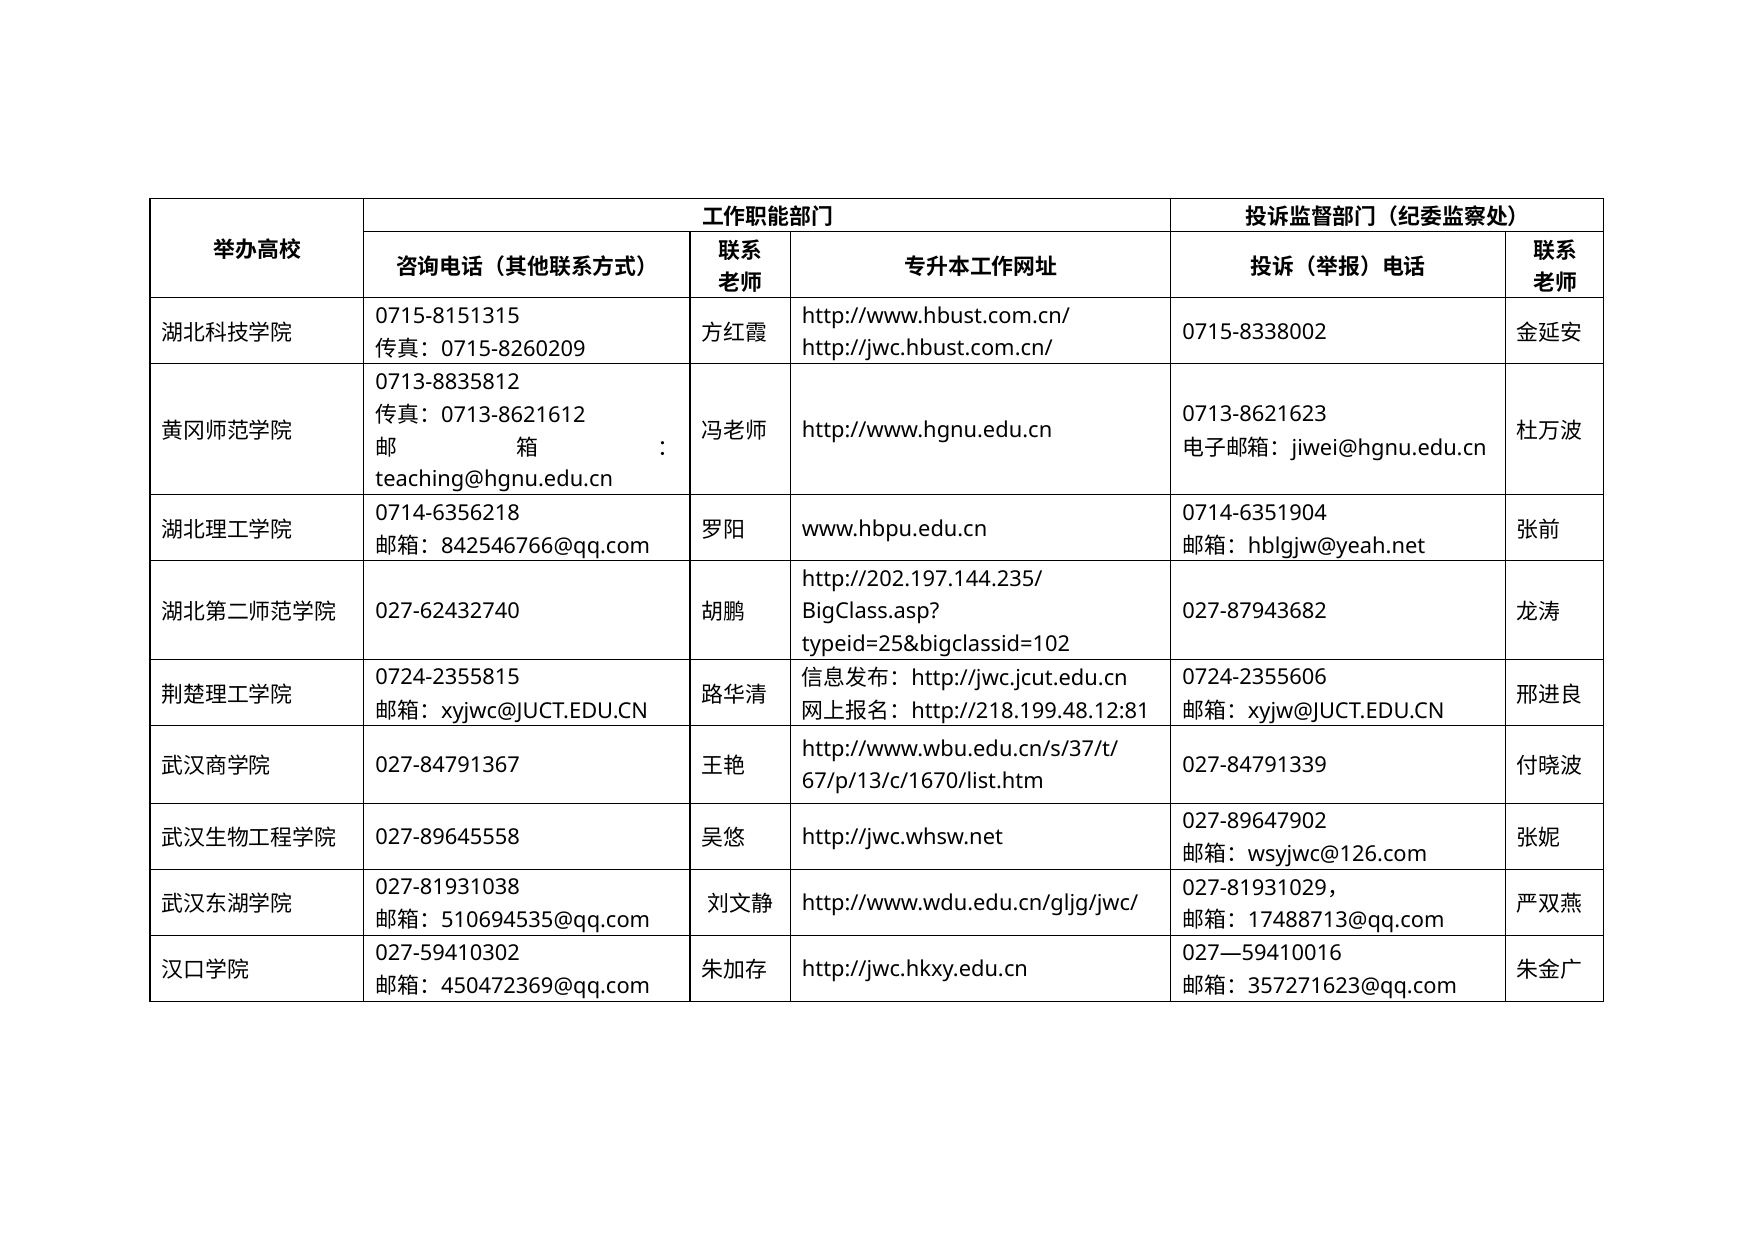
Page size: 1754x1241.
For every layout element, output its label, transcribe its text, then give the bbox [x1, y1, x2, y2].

table_cell 胡鹏 [691, 561, 790, 659]
table_cell 金延安 [1506, 298, 1603, 363]
table_cell 联系 老师 [1506, 232, 1603, 297]
table_cell 龙涛 [1506, 561, 1603, 659]
table_cell http://www.wdu.edu.cn/gljg/jwc/ [791, 870, 1170, 934]
table_cell 吴悠 [691, 804, 790, 868]
table_cell http://www.hgnu.edu.cn [791, 364, 1170, 494]
table_cell 027-84791339 [1171, 726, 1505, 802]
table_cell 刘文静 [691, 870, 790, 934]
table_cell 027-87943682 [1171, 561, 1505, 659]
table_cell 0715-8338002 [1171, 298, 1505, 363]
table_cell 0714-6351904 邮箱：hblgjw@yeah.net [1171, 495, 1505, 560]
table_cell 张妮 [1506, 804, 1603, 868]
table_cell 湖北理工学院 [151, 495, 363, 560]
table_cell 027-62432740 [364, 561, 689, 659]
table_cell 王艳 [691, 726, 790, 802]
table_header 举办高校 [151, 199, 363, 297]
table_cell 武汉东湖学院 [151, 870, 363, 934]
table_cell 罗阳 [691, 495, 790, 560]
table_cell 0713-8621623 电子邮箱：jiwei@hgnu.edu.cn [1171, 364, 1505, 494]
table_cell http://202.197.144.235/BigClass.asp?typeid=25&bigclassid=102 [791, 561, 1170, 659]
table_cell 专升本工作网址 [791, 232, 1170, 297]
table_cell 0724-2355606 邮箱：xyjw@JUCT.EDU.CN [1171, 660, 1505, 725]
table_header 工作职能部门 [364, 199, 1170, 231]
table_cell 路华清 [691, 660, 790, 725]
table_cell 027-81931038 邮箱：510694535@qq.com [364, 870, 689, 934]
table_cell 027-84791367 [364, 726, 689, 802]
table_cell www.hbpu.edu.cn [791, 495, 1170, 560]
table_cell 黄冈师范学院 [151, 364, 363, 494]
table_cell 严双燕 [1506, 870, 1603, 934]
table_cell 付晓波 [1506, 726, 1603, 802]
table_cell 张前 [1506, 495, 1603, 560]
table_cell 武汉生物工程学院 [151, 804, 363, 868]
table_cell 027—59410016 邮箱：357271623@qq.com [1171, 936, 1505, 1001]
table_cell 027-89647902 邮箱：wsyjwc@126.com [1171, 804, 1505, 868]
table_cell 武汉商学院 [151, 726, 363, 802]
table_cell 朱加存 [691, 936, 790, 1001]
table_header 投诉监督部门（纪委监察处） [1171, 199, 1603, 231]
table_cell 联系 老师 [691, 232, 790, 297]
table_cell 方红霞 [691, 298, 790, 363]
table_cell 027-59410302 邮箱：450472369@qq.com [364, 936, 689, 1001]
table_cell 冯老师 [691, 364, 790, 494]
table_cell 0713-8835812 传真：0713-8621612 邮箱：teaching@hgnu.edu.cn [364, 364, 689, 494]
table_cell http://www.wbu.edu.cn/s/37/t/67/p/13/c/1670/list.htm [791, 726, 1170, 802]
table_cell 杜万波 [1506, 364, 1603, 494]
table_cell 0714-6356218 邮箱：842546766@qq.com [364, 495, 689, 560]
table_cell http://www.hbust.com.cn/ http://jwc.hbust.com.cn/ [791, 298, 1170, 363]
table_cell 027-81931029， 邮箱：17488713@qq.com [1171, 870, 1505, 934]
table_cell 信息发布：http://jwc.jcut.edu.cn 网上报名：http://218.199.48.12:81 [791, 660, 1170, 725]
table_cell 0715-8151315 传真：0715-8260209 [364, 298, 689, 363]
table_cell 汉口学院 [151, 936, 363, 1001]
table_cell 邢进良 [1506, 660, 1603, 725]
table_cell 咨询电话（其他联系方式） [364, 232, 689, 297]
table_cell 湖北科技学院 [151, 298, 363, 363]
table_cell 027-89645558 [364, 804, 689, 868]
table_cell 朱金广 [1506, 936, 1603, 1001]
table_cell http://jwc.whsw.net [791, 804, 1170, 868]
table_cell http://jwc.hkxy.edu.cn [791, 936, 1170, 1001]
table_cell 0724-2355815 邮箱：xyjwc@JUCT.EDU.CN [364, 660, 689, 725]
table_cell 荆楚理工学院 [151, 660, 363, 725]
table_cell 投诉（举报）电话 [1171, 232, 1505, 297]
table_cell 湖北第二师范学院 [151, 561, 363, 659]
